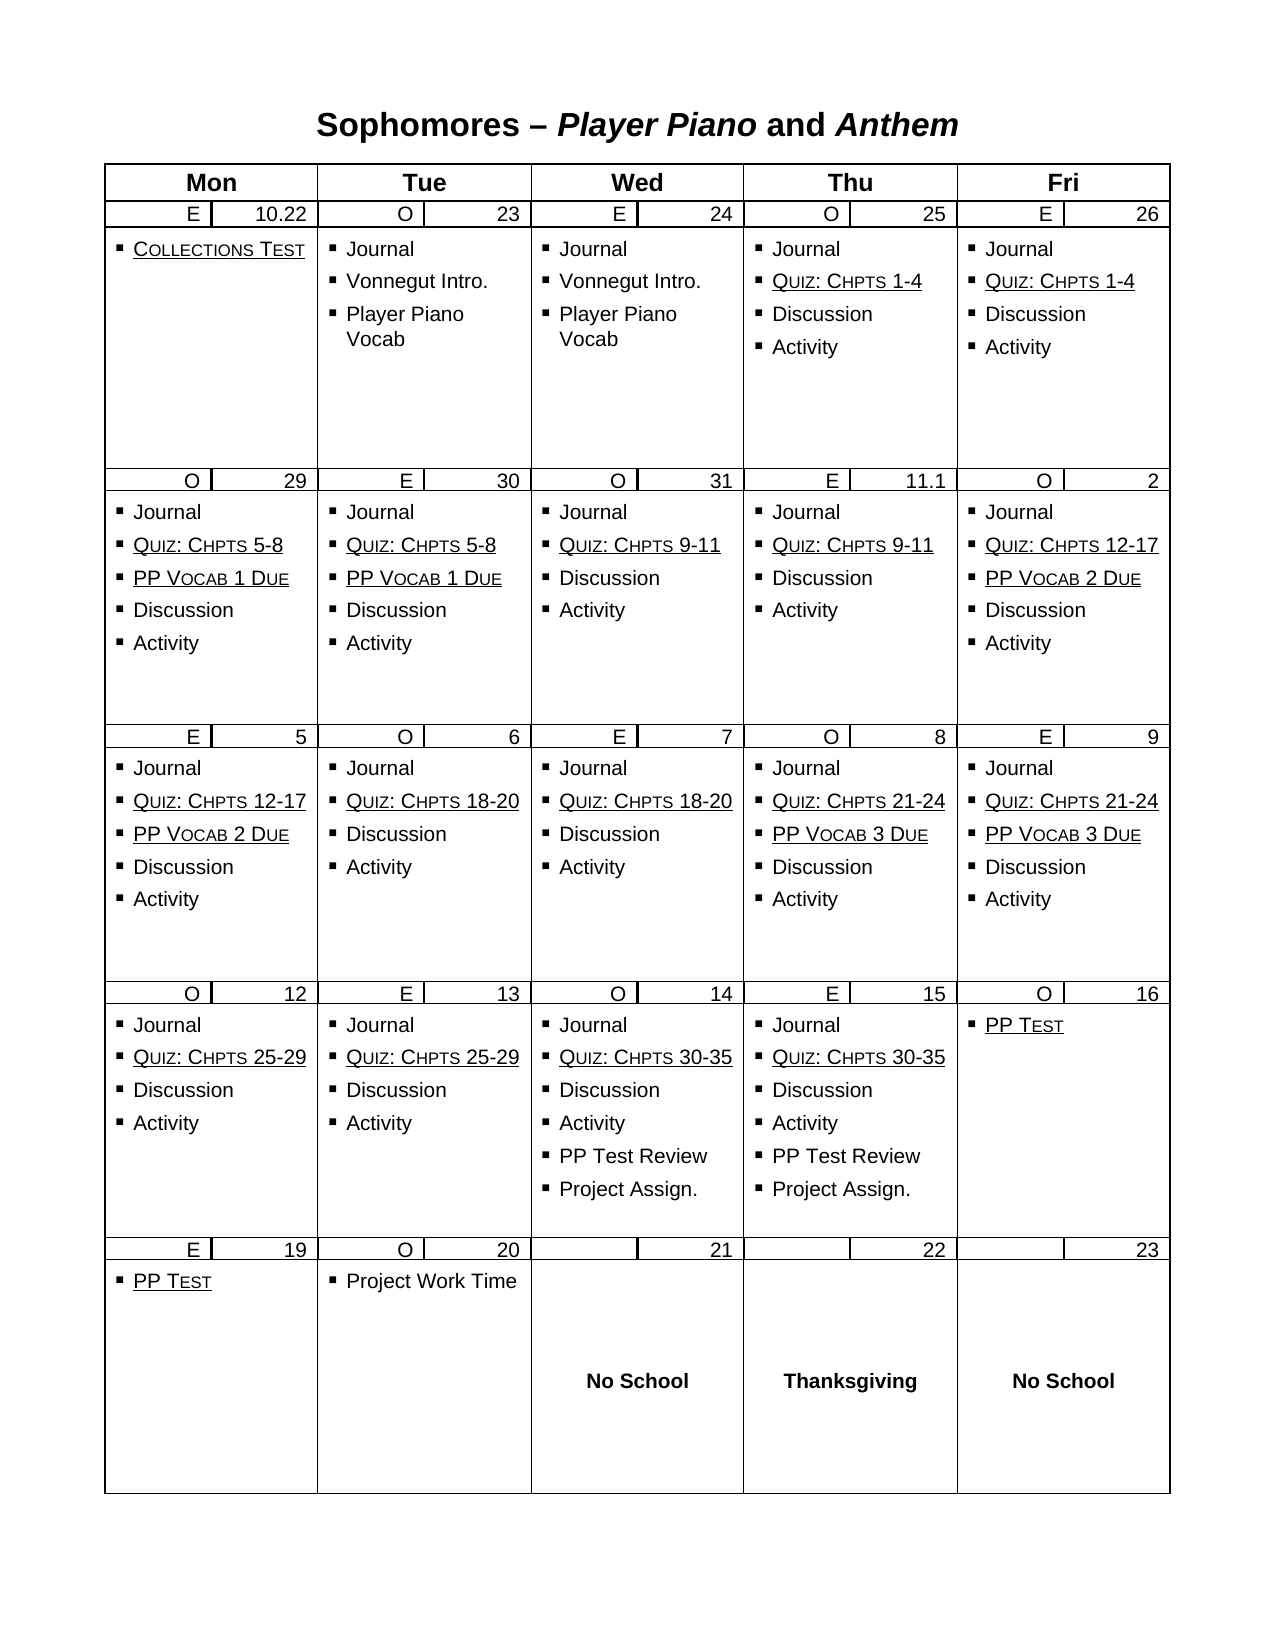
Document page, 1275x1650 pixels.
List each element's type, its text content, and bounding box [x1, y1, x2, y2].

table_cell Thanksgiving [744, 1260, 957, 1493]
table_cell 20 [425, 1238, 530, 1259]
table_cell 12 [213, 982, 317, 1003]
table_cell [745, 1238, 849, 1259]
table_cell Journal Quiz: Chpts 5-8 PP Vocab 1 Due Discussion Activity [318, 491, 531, 724]
table_cell 8 [851, 725, 956, 747]
table_cell No School [958, 1260, 1169, 1493]
table_cell E [958, 725, 1063, 747]
table_cell Journal Quiz: Chpts 25-29 Discussion Activity [106, 1004, 317, 1237]
text Sophomores – Player Piano and Anthem [105, 105, 1170, 143]
table_cell 16 [1065, 982, 1169, 1003]
table_cell 6 [425, 725, 530, 747]
table_header Tue [318, 165, 531, 200]
table_cell O [745, 202, 849, 226]
table_cell O [106, 469, 210, 490]
table_cell Journal Vonnegut Intro. Player Piano Vocab [318, 228, 531, 468]
table_cell 11.1 [851, 469, 956, 490]
table_cell 15 [851, 982, 956, 1003]
table_cell 14 [639, 982, 743, 1003]
table_cell 31 [639, 469, 743, 490]
table_cell 7 [639, 725, 743, 747]
table_cell Journal Quiz: Chpts 1-4 Discussion Activity [744, 228, 957, 468]
table_cell Journal Quiz: Chpts 9-11 Discussion Activity [532, 491, 743, 724]
table_cell O [532, 469, 636, 490]
table_header Mon [106, 165, 317, 200]
table_cell E [745, 469, 849, 490]
table_cell 25 [851, 202, 956, 226]
table_cell 30 [425, 469, 530, 490]
table_cell Journal Quiz: Chpts 21-24 PP Vocab 3 Due Discussion Activity [958, 748, 1169, 981]
table_cell 2 [1065, 469, 1169, 490]
table_cell Journal Quiz: Chpts 5-8 PP Vocab 1 Due Discussion Activity [106, 491, 317, 724]
table_cell Journal Quiz: Chpts 18-20 Discussion Activity [318, 748, 531, 981]
table_header Thu [744, 165, 957, 200]
table_cell E [106, 725, 210, 747]
table_cell 26 [1065, 202, 1169, 226]
table_cell E [958, 202, 1063, 226]
table_cell 22 [851, 1238, 956, 1259]
table_cell O [319, 202, 423, 226]
table_cell O [106, 982, 210, 1003]
table_cell Journal Quiz: Chpts 18-20 Discussion Activity [532, 748, 743, 981]
table_cell No School [532, 1260, 743, 1493]
table_cell [958, 1238, 1063, 1259]
table_cell 19 [213, 1238, 317, 1259]
table_cell Journal Quiz: Chpts 12-17 PP Vocab 2 Due Discussion Activity [106, 748, 317, 981]
table_cell E [745, 982, 849, 1003]
table_cell E [106, 1238, 210, 1259]
table_cell 23 [1065, 1238, 1169, 1259]
table_cell Journal Quiz: Chpts 25-29 Discussion Activity [318, 1004, 531, 1237]
table_cell 24 [639, 202, 743, 226]
table_cell E [319, 982, 423, 1003]
table_header Wed [532, 165, 743, 200]
table_cell Journal Quiz: Chpts 9-11 Discussion Activity [744, 491, 957, 724]
table_cell E [319, 469, 423, 490]
table_cell O [958, 982, 1063, 1003]
table_cell O [319, 1238, 423, 1259]
table_cell PP Test [106, 1260, 317, 1493]
table_cell 10.22 [213, 202, 317, 226]
table_cell O [745, 725, 849, 747]
table_cell 29 [213, 469, 317, 490]
table_cell 21 [639, 1238, 743, 1259]
table_cell O [532, 982, 636, 1003]
table_cell E [532, 202, 636, 226]
table_cell Journal Quiz: Chpts 30-35 Discussion Activity PP Test Review Project Assign. [744, 1004, 957, 1237]
table_cell 23 [425, 202, 530, 226]
table_cell O [958, 469, 1063, 490]
table_cell E [532, 725, 636, 747]
table_cell Journal Quiz: Chpts 12-17 PP Vocab 2 Due Discussion Activity [958, 491, 1169, 724]
table_cell Collections Test [106, 228, 317, 468]
table_cell Journal Quiz: Chpts 21-24 PP Vocab 3 Due Discussion Activity [744, 748, 957, 981]
table_header Fri [958, 165, 1169, 200]
table_cell Journal Vonnegut Intro. Player Piano Vocab [532, 228, 743, 468]
table_cell E [106, 202, 210, 226]
table_cell Project Work Time [318, 1260, 531, 1493]
table_cell [532, 1238, 636, 1259]
table_cell 13 [425, 982, 530, 1003]
table_cell 5 [213, 725, 317, 747]
table_cell Journal Quiz: Chpts 30-35 Discussion Activity PP Test Review Project Assign. [532, 1004, 743, 1237]
table_cell O [319, 725, 423, 747]
table_cell 9 [1065, 725, 1169, 747]
table_cell Journal Quiz: Chpts 1-4 Discussion Activity [958, 228, 1169, 468]
table_cell PP Test [958, 1004, 1169, 1237]
